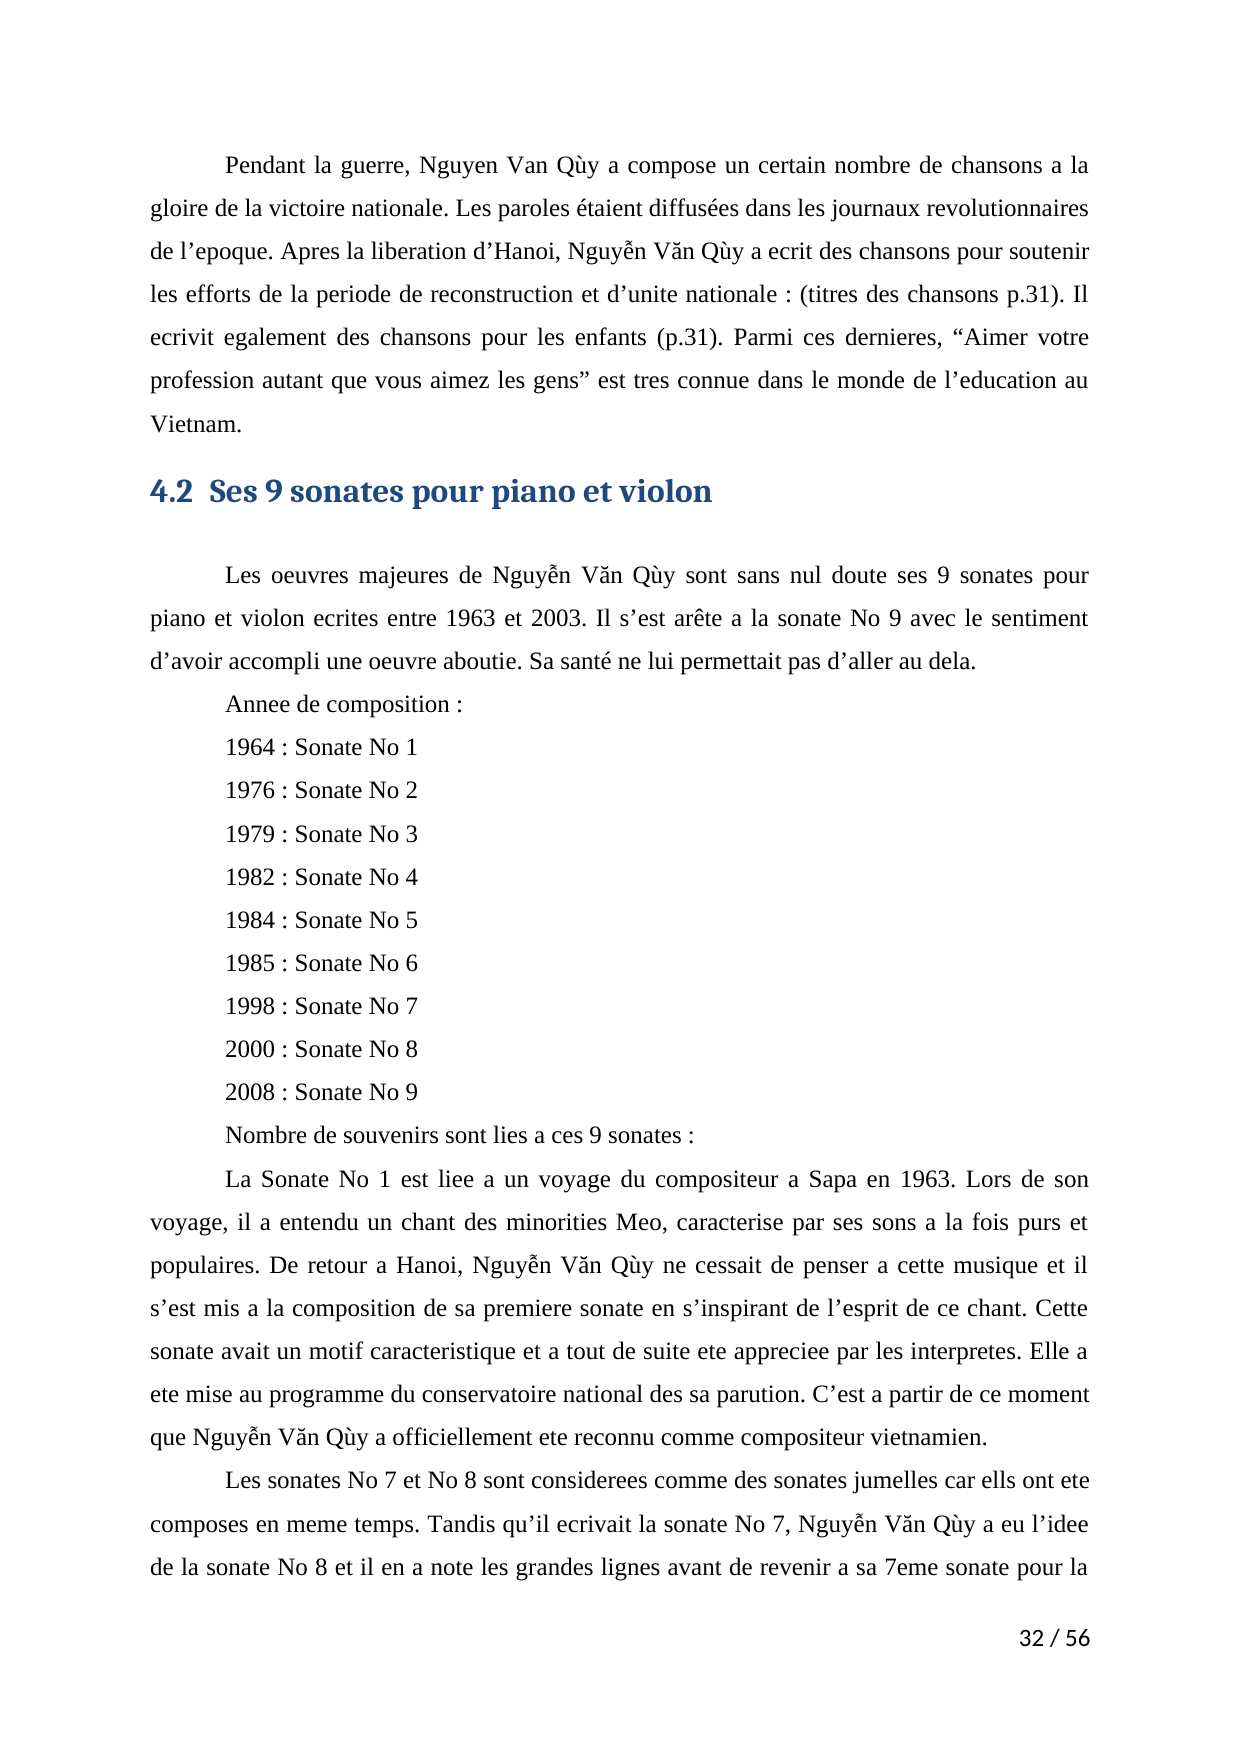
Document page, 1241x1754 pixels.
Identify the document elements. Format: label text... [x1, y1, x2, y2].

text 1985 : Sonate No 6 [150, 948, 1090, 977]
text Les oeuvres majeures de Nguyễn Văn Qùy sont sans nul doute ses 9 sonates pour piano et violon ecrites entre 1963 et 2003. Il s’est arête a la sonate No 9 avec le sentiment d’avoir accompli une oeuvre aboutie. Sa santé ne lui permettait pas d’aller au dela. [150, 560, 1090, 675]
text 1979 : Sonate No 3 [150, 819, 1090, 847]
text 1984 : Sonate No 5 [150, 905, 1090, 934]
text Nombre de souvenirs sont lies a ces 9 sonates : [150, 1121, 1090, 1149]
text 1982 : Sonate No 4 [150, 862, 1090, 891]
subtitle Ses 9 sonates pour piano et violon [150, 473, 1090, 511]
text Pendant la guerre, Nguyen Van Qùy a compose un certain nombre de chansons a la gloire de la victoire nationale. Les paroles étaient diffusées dans les journaux revolutionnaires de l’epoque. Apres la liberation d’Hanoi, Nguyễn Văn Qùy a ecrit des chansons pour soutenir les efforts de la periode de reconstruction et d’unite nationale : (titres des chansons p.31). Il ecrivit egalement des chansons pour les enfants (p.31). Parmi ces dernieres, “Aimer votre profession autant que vous aimez les gens” est tres connue dans le monde de l’education au Vietnam. [150, 150, 1090, 437]
text 2008 : Sonate No 9 [150, 1077, 1090, 1106]
text 1976 : Sonate No 2 [150, 776, 1090, 804]
text Annee de composition : [150, 689, 1090, 718]
text La Sonate No 1 est liee a un voyage du compositeur a Sapa en 1963. Lors de son voyage, il a entendu un chant des minorities Meo, caracterise par ses sons a la fois purs et populaires. De retour a Hanoi, Nguyễn Văn Qùy ne cessait de penser a cette musique et il s’est mis a la composition de sa premiere sonate en s’inspirant de l’esprit de ce chant. Cette sonate avait un motif caracteristique et a tout de suite ete appreciee par les interpretes. Elle a ete mise au programme du conservatoire national des sa parution. C’est a partir de ce moment que Nguyễn Văn Qùy a officiellement ete reconnu comme compositeur vietnamien. [150, 1164, 1090, 1451]
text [150, 1466, 1090, 1581]
text 2000 : Sonate No 8 [150, 1034, 1090, 1063]
text 1964 : Sonate No 1 [150, 732, 1090, 761]
text 1998 : Sonate No 7 [150, 991, 1090, 1020]
